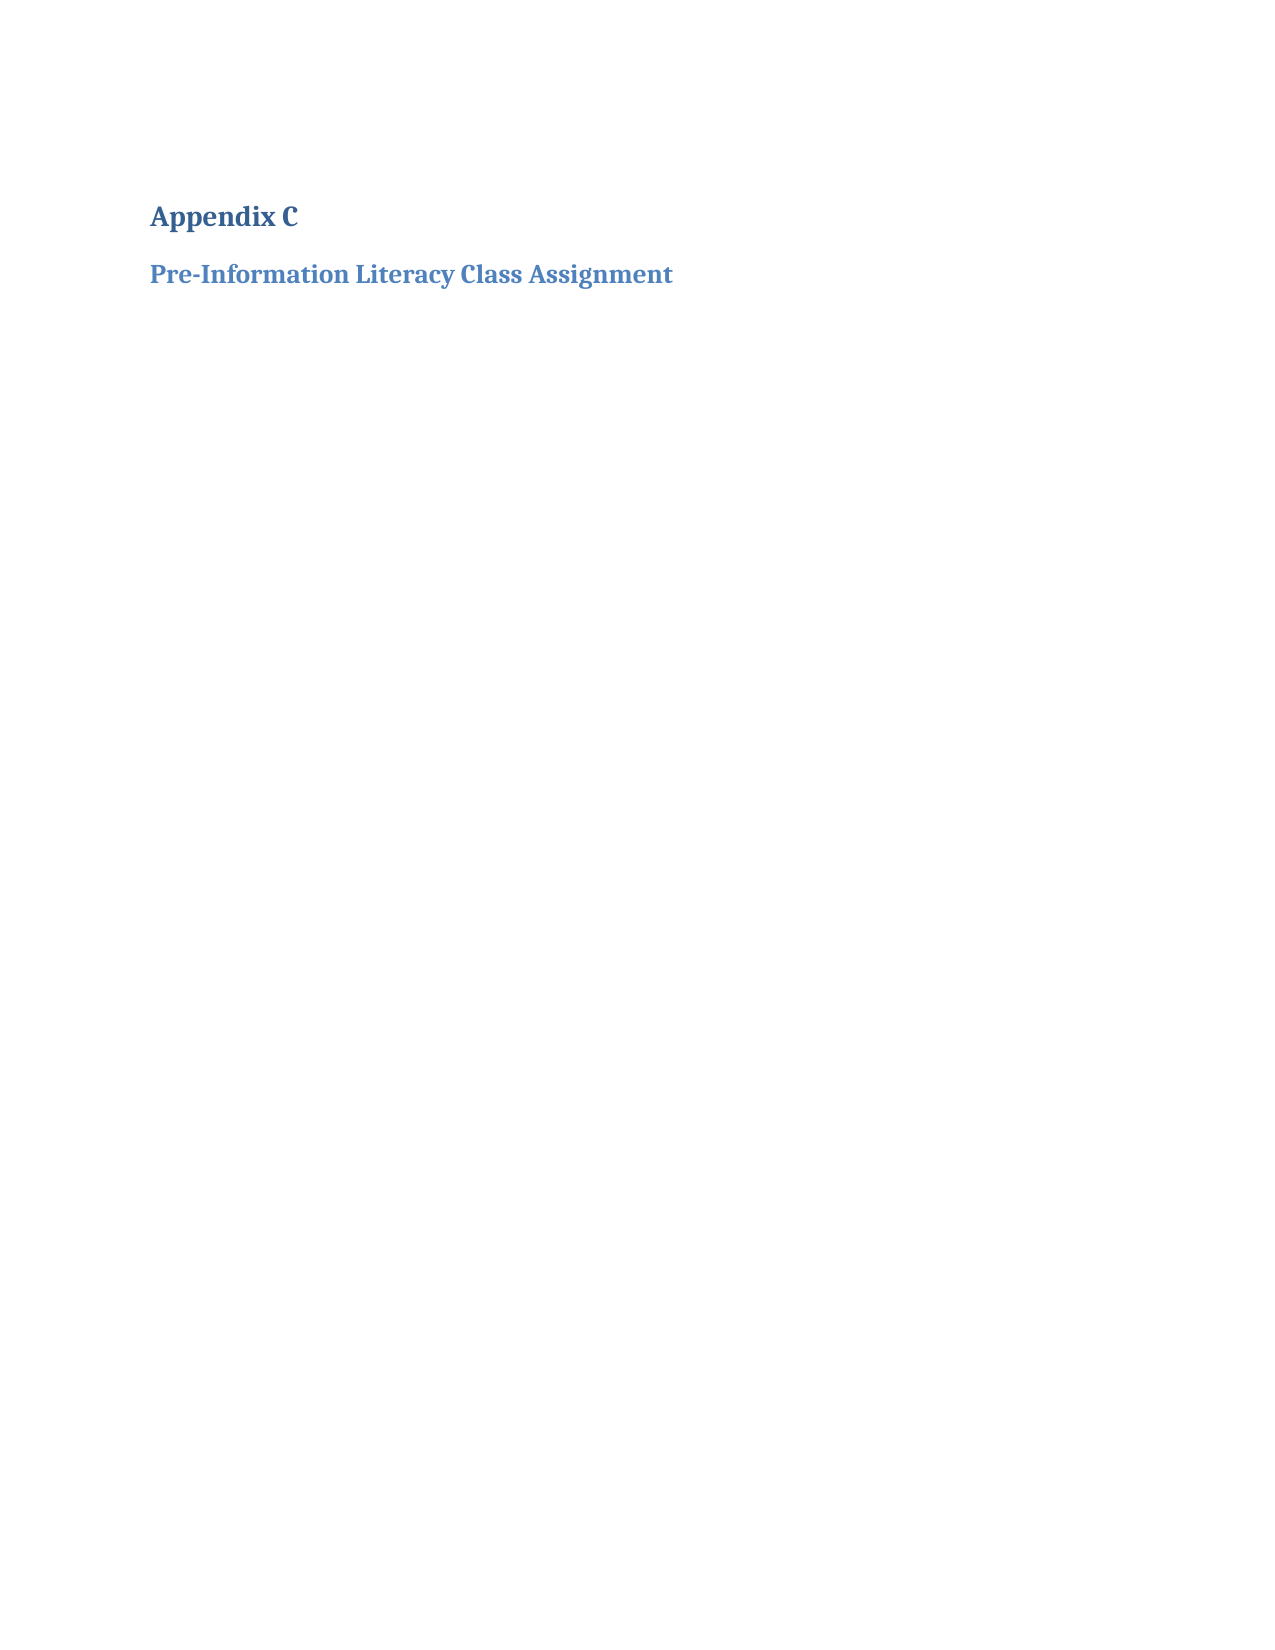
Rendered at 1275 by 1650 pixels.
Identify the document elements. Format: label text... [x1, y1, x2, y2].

subtitle Appendix C [150, 200, 1125, 233]
subtitle Pre-Information Literacy Class Assignment [150, 259, 1125, 291]
